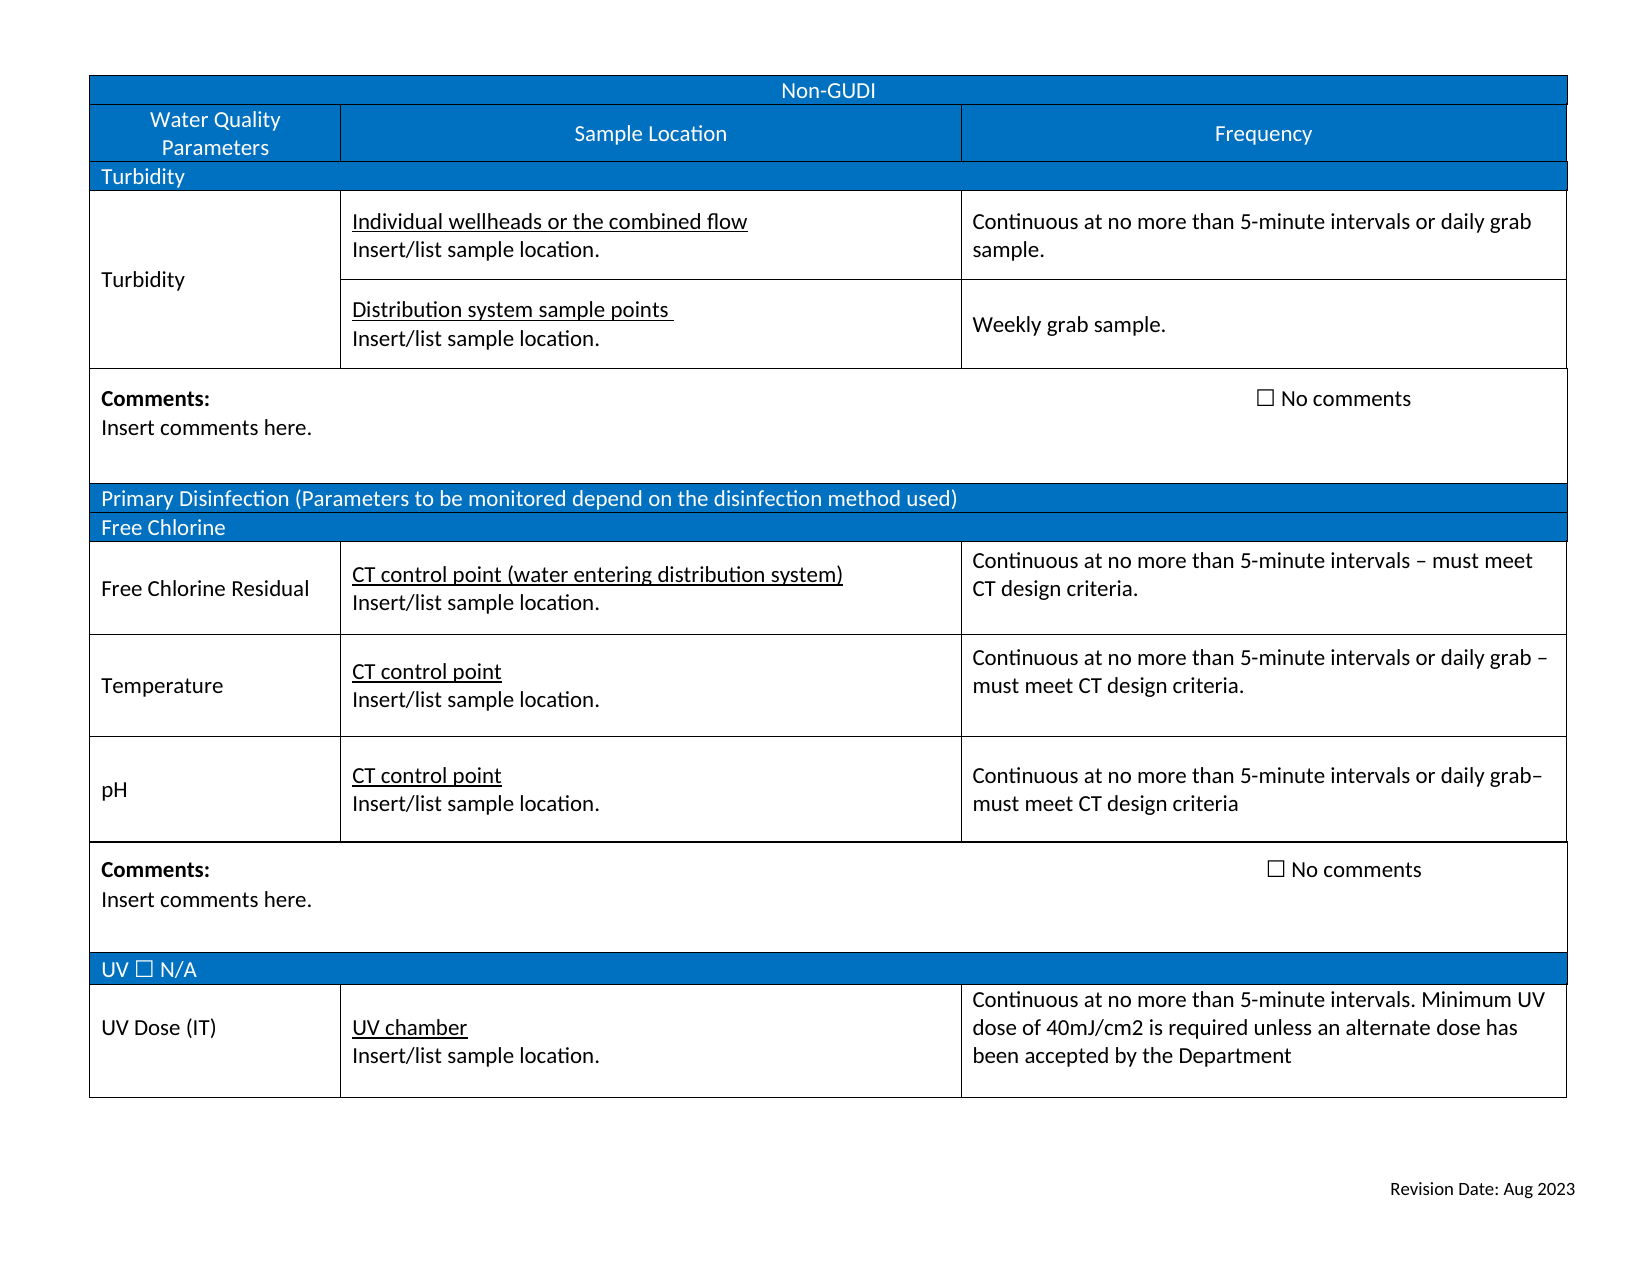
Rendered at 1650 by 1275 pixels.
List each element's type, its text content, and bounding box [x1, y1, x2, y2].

table_cell Distribution system sample points [341, 280, 961, 368]
table_cell Frequency [962, 105, 1566, 161]
table_cell [962, 635, 1566, 736]
table_cell [962, 985, 1566, 1097]
table_cell Water Quality Parameters [90, 105, 340, 161]
table_cell [962, 542, 1566, 634]
table_cell CT control point [341, 635, 961, 736]
table_cell Comments: No comments [90, 843, 1567, 952]
table_cell Free Chlorine [90, 513, 1567, 541]
table_cell Free Chlorine Residual [90, 542, 340, 634]
table_cell CT control point (water entering distribution system) [341, 542, 961, 634]
table_cell UV N/A [90, 953, 1567, 984]
table_cell Turbidity [90, 162, 1567, 190]
table_cell Primary Disinfection (Parameters to be monitored depend on the disinfection method used) [90, 484, 1567, 512]
table_cell pH [90, 737, 340, 841]
table_cell CT control point [341, 737, 961, 841]
table_cell Individual wellheads or the combined flow [341, 191, 961, 279]
table_cell UV chamber [341, 985, 961, 1097]
table_cell Sample Location [341, 105, 961, 161]
table_cell Comments: No comments [90, 369, 1567, 483]
table_header Non-GUDI [90, 76, 1567, 104]
table_cell Turbidity [90, 191, 340, 368]
table_cell Temperature [90, 635, 340, 736]
table_cell UV Dose (IT) [90, 985, 340, 1097]
table_cell Continuous at no more than 5-minute intervals or daily grab– must meet CT design criteria [962, 737, 1566, 841]
